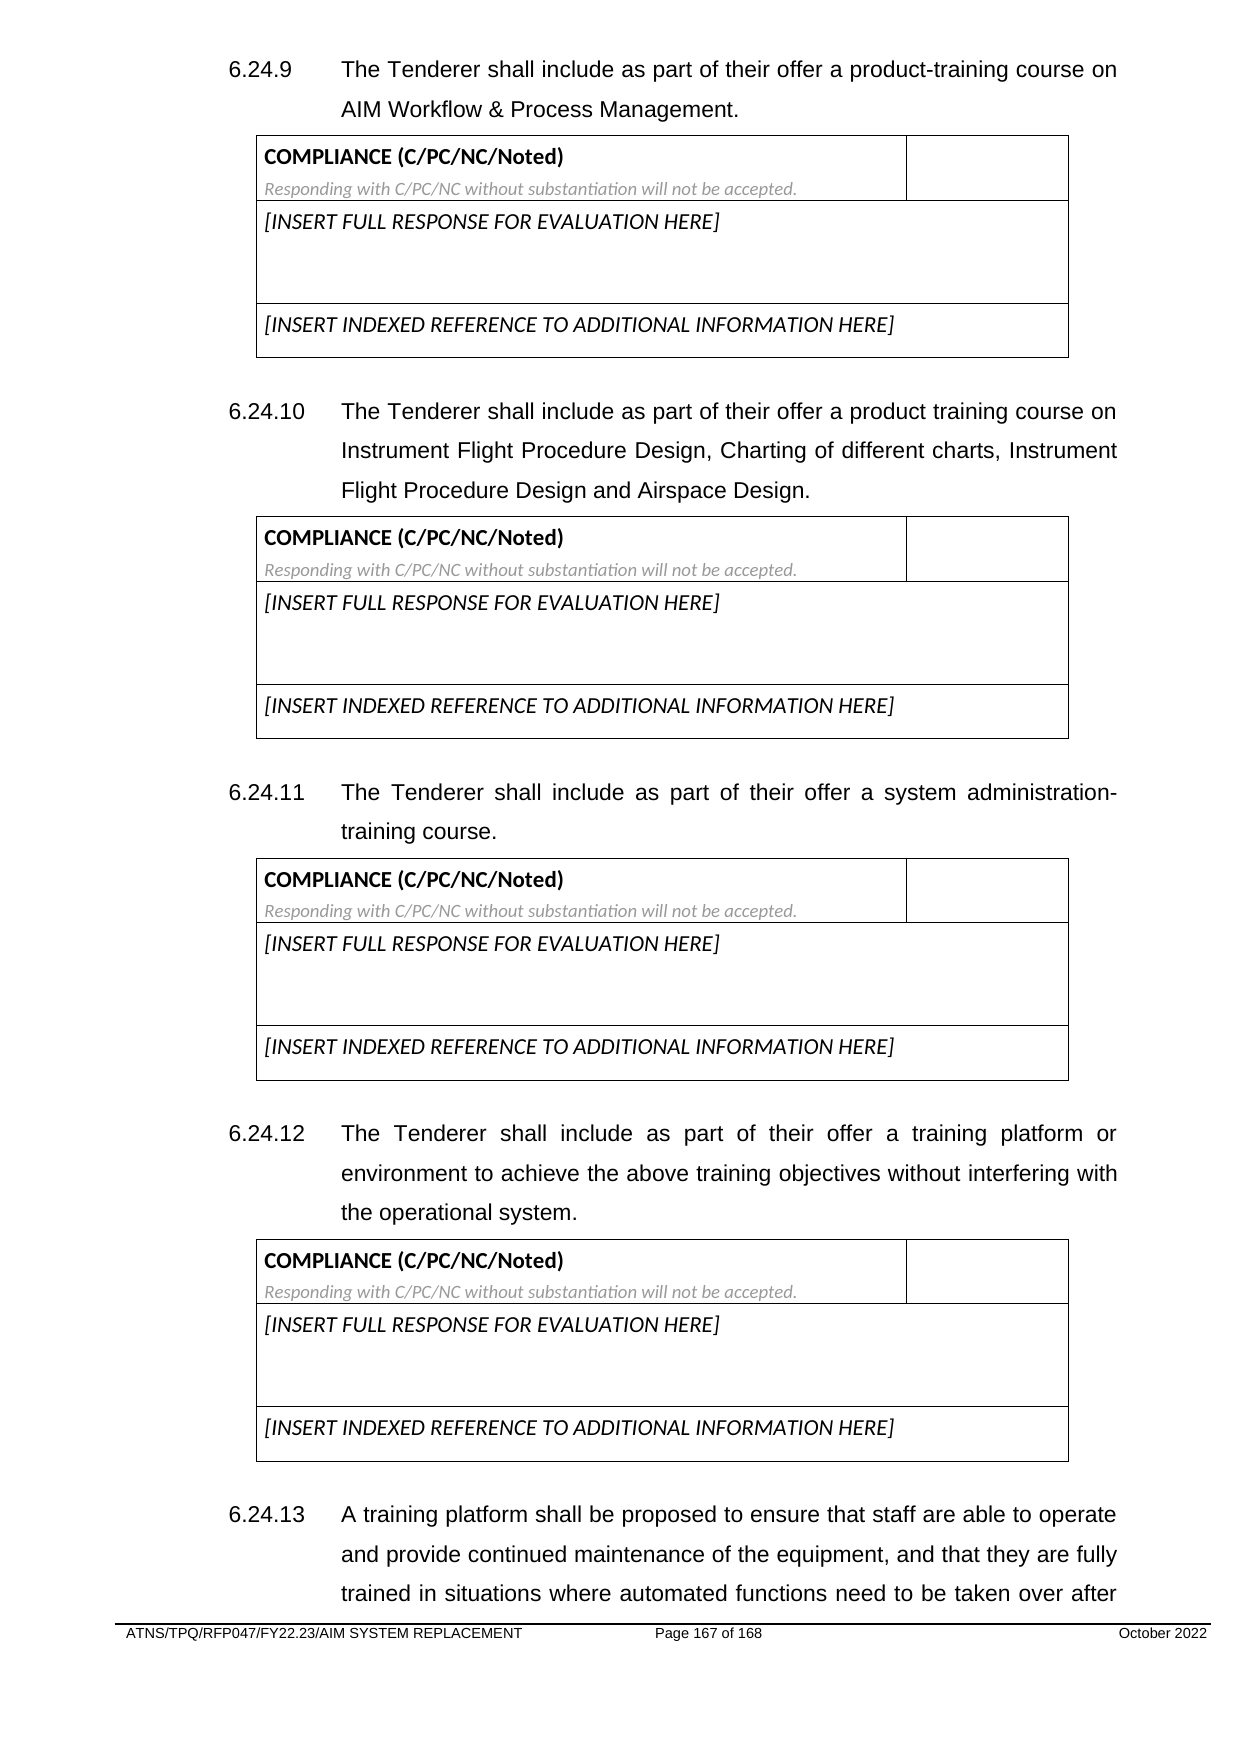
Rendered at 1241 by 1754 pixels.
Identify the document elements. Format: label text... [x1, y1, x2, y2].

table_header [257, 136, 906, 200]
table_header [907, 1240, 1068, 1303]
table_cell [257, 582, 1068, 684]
list The Tenderer shall include as part of their offer a system administration-training course. [228, 779, 1118, 845]
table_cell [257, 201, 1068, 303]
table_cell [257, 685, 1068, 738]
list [228, 1501, 1118, 1607]
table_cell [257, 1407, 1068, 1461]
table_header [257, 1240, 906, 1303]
list The Tenderer shall include as part of their offer a product-training course on AIM Workflow & Process Management. [228, 56, 1118, 122]
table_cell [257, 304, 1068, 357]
list The Tenderer shall include as part of their offer a training platform or environment to achieve the above training objectives without interfering with the operational system. [228, 1120, 1118, 1226]
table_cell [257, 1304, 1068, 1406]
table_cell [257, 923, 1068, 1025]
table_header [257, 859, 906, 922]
list The Tenderer shall include as part of their offer a product training course on Instrument Flight Procedure Design, Charting of different charts, Instrument Flight Procedure Design and Airspace Design. [228, 398, 1118, 503]
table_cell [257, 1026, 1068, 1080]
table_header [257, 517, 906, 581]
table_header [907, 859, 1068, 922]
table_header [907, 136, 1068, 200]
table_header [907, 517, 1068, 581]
